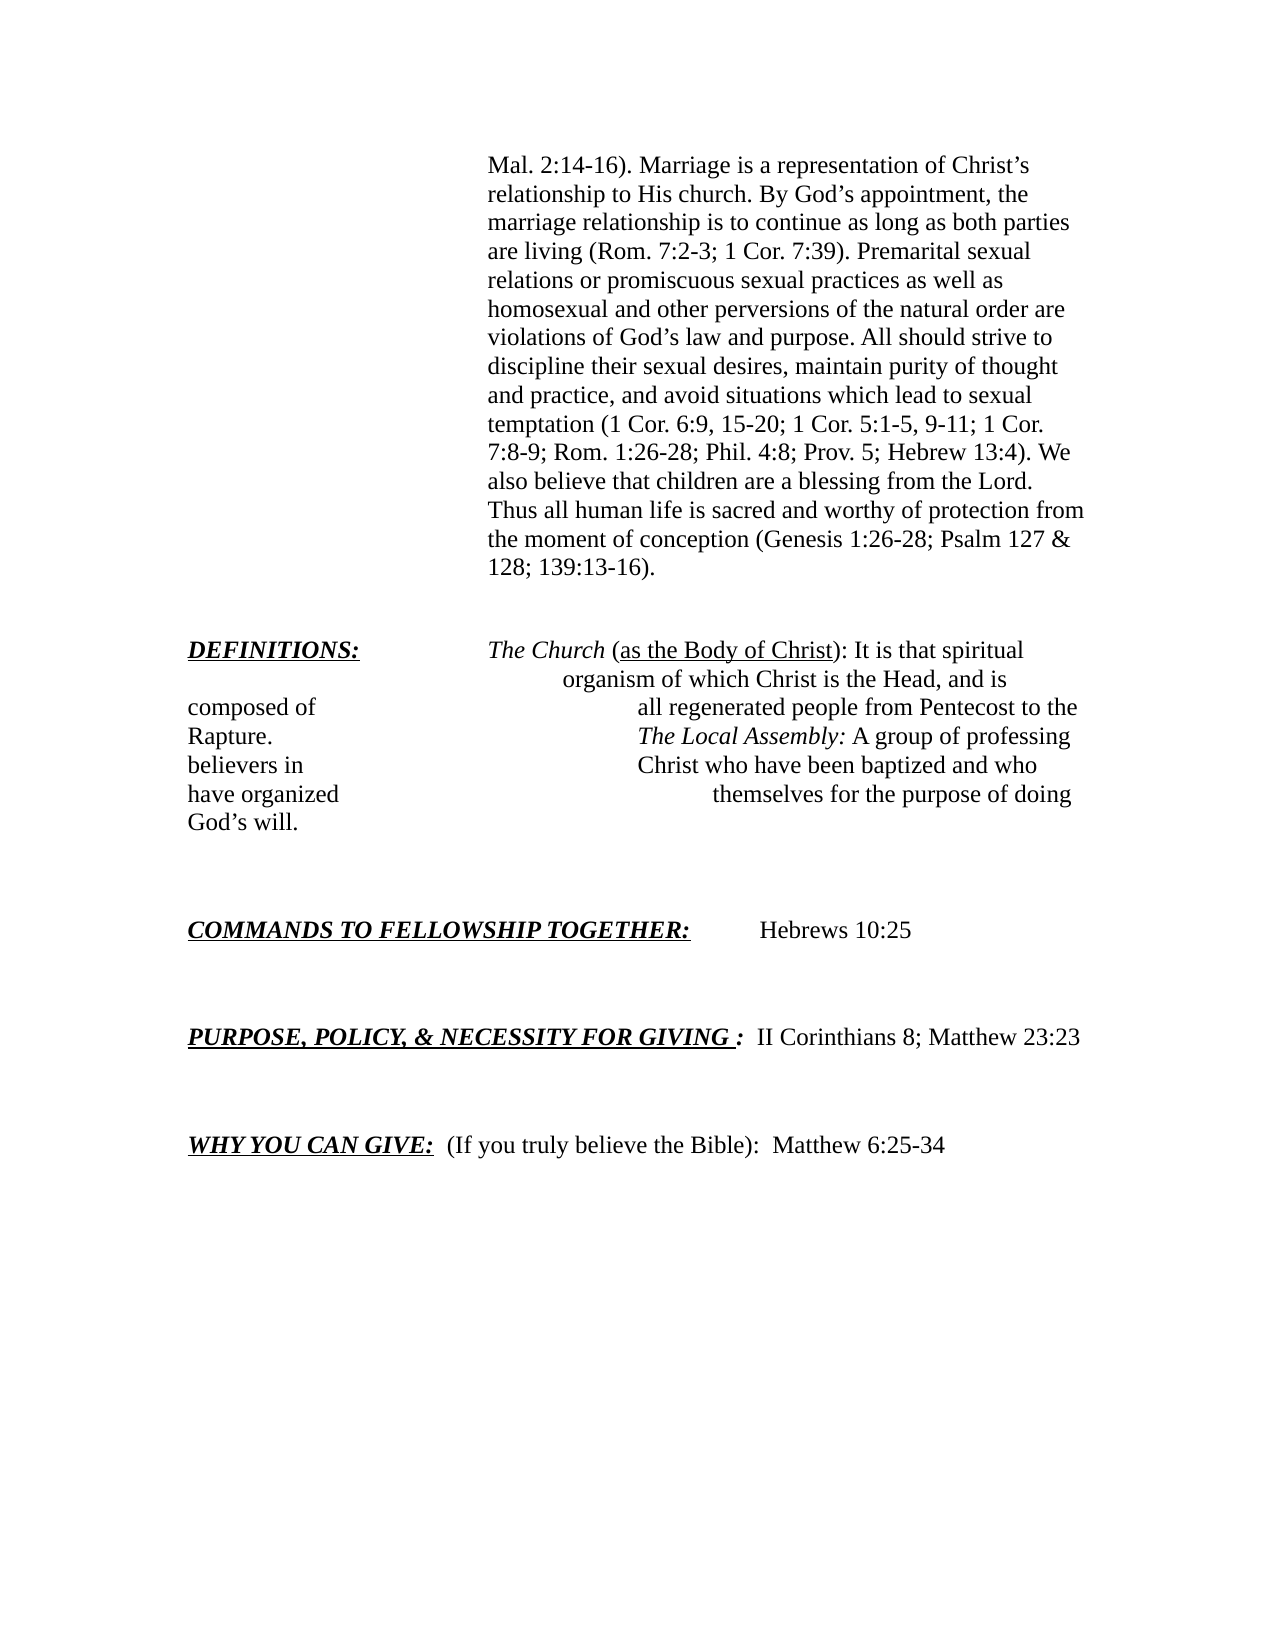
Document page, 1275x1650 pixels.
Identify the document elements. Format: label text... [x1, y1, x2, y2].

text PURPOSE, POLICY, & NECESSITY FOR GIVING : II Corinthians 8; Matthew 23:23 [187, 1022, 1087, 1051]
text DEFINITIONS: The Church (as the Body of Christ): It is that spiritual organism of which Christ is the Head, and is composed of all regenerated people from Pentecost to the Rapture. The Local Assembly: A group of professing believers in Christ who have been baptized and who have organized themselves for the purpose of doing God’s will. [187, 635, 1087, 836]
text COMMANDS TO FELLOWSHIP TOGETHER: Hebrews 10:25 [187, 915, 1087, 944]
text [187, 150, 1087, 581]
text WHY YOU CAN GIVE: (If you truly believe the Bible): Matthew 6:25-34 [187, 1130, 1087, 1159]
